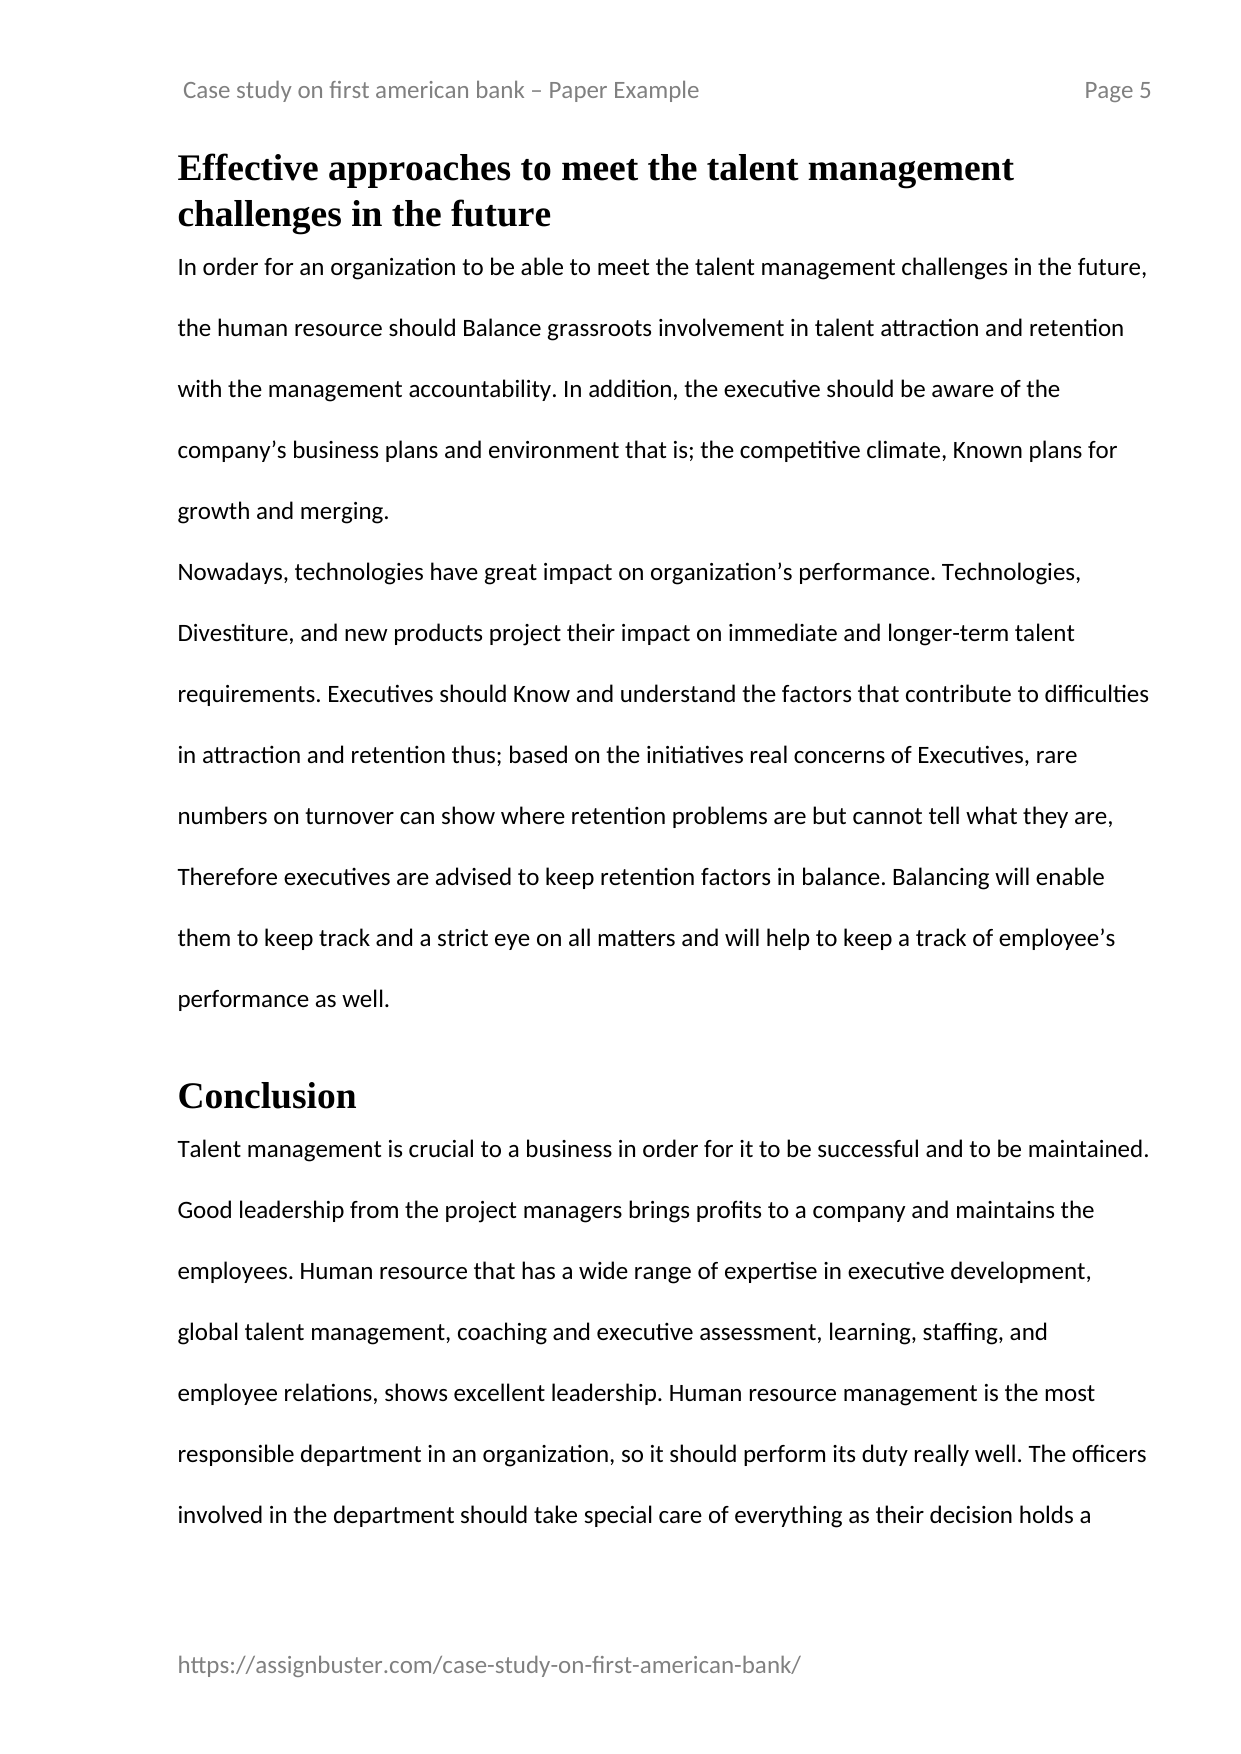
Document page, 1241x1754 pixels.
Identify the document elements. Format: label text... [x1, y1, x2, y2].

text In order for an organization to be able to meet the talent management challenges in the future, the human resource should Balance grassroots involvement in talent attraction and retention with the management accountability. In addition, the executive should be aware of the company’s business plans and environment that is; the competitive climate, Known plans for growth and merging. Nowadays, technologies have great impact on organization’s performance. Technologies, Divestiture, and new products project their impact on immediate and longer-term talent requirements. Executives should Know and understand the factors that contribute to difficulties in attraction and retention thus; based on the initiatives real concerns of Executives, rare numbers on turnover can show where retention problems are but cannot tell what they are, Therefore executives are advised to keep retention factors in balance. Balancing will enable them to keep track and a strict eye on all matters and will help to keep a track of employee’s performance as well. [177, 251, 1152, 1014]
subtitle Conclusion [177, 1074, 1152, 1117]
subtitle Effective approaches to meet the talent management challenges in the future [177, 145, 1152, 235]
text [177, 1133, 1152, 1529]
